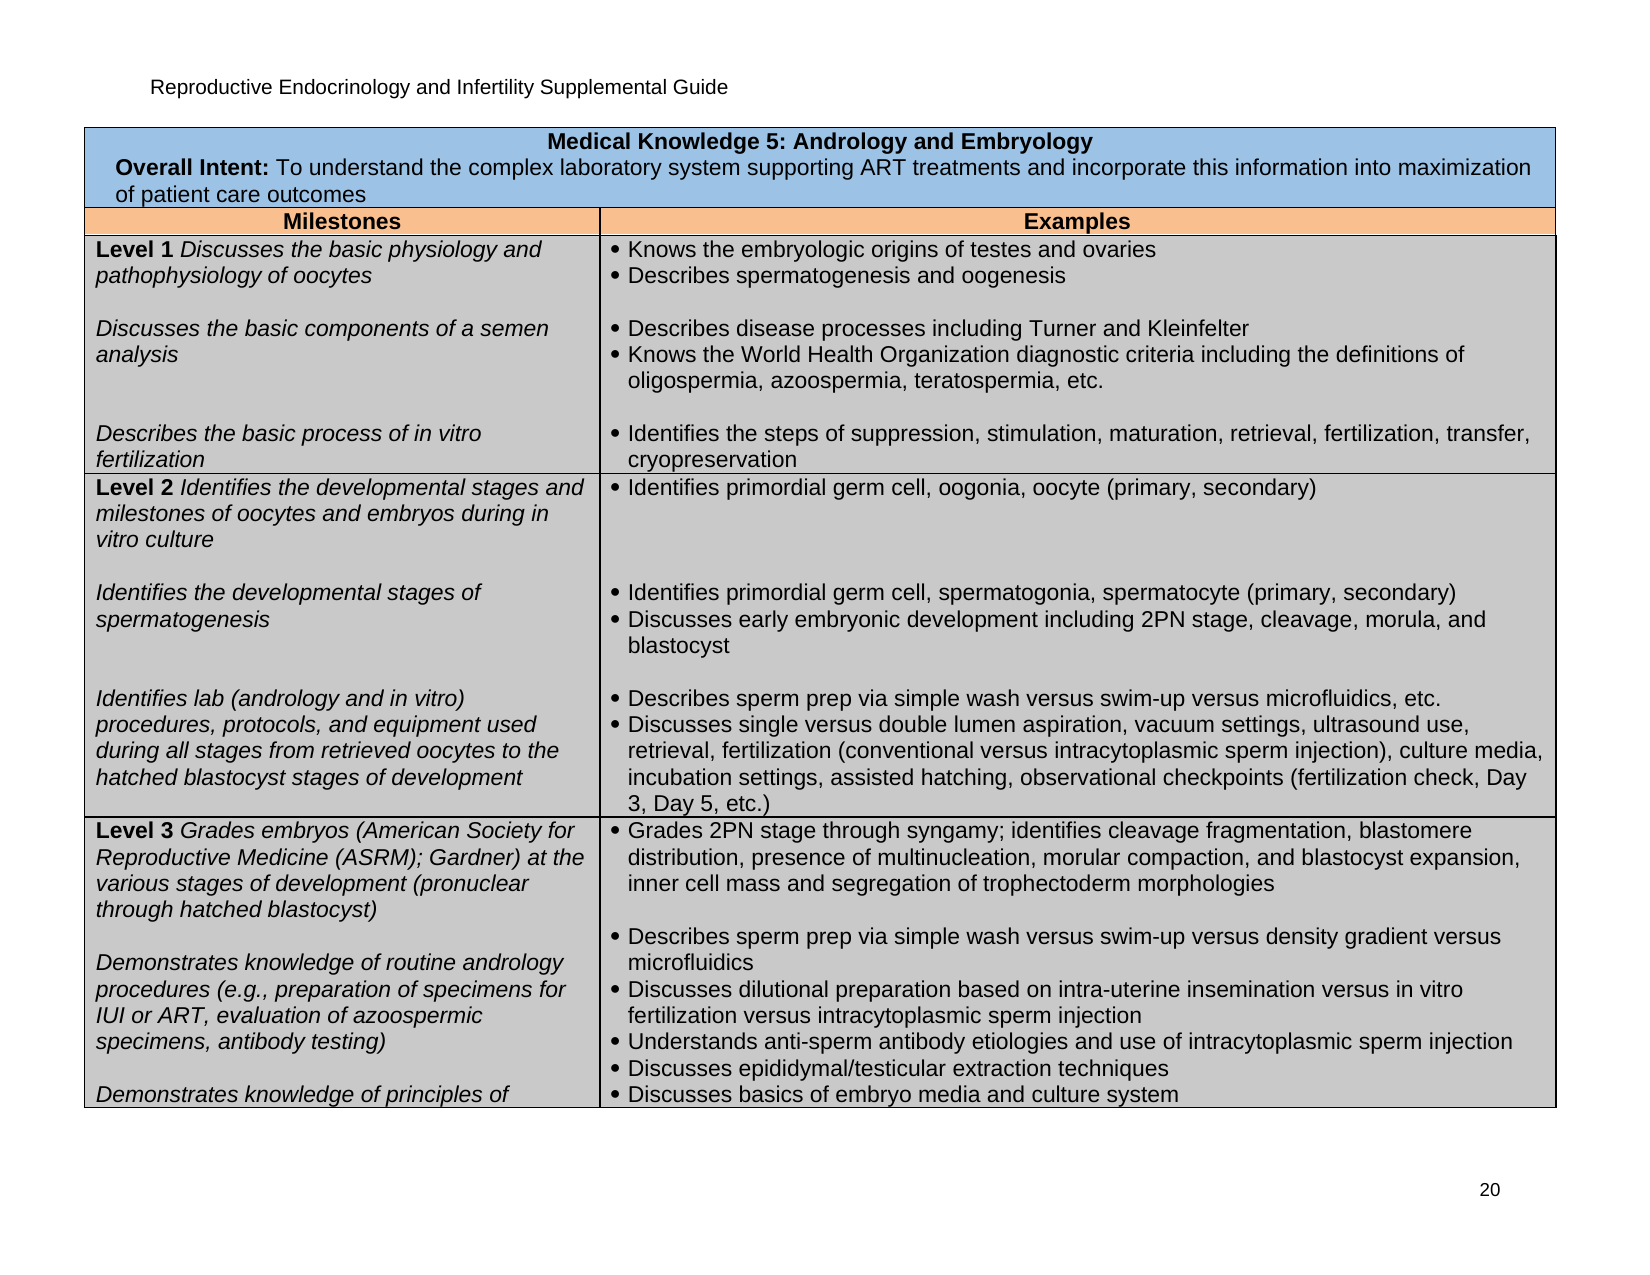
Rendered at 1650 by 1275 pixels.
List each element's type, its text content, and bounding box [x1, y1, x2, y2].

table_cell Knows the embryologic origins of testes and ovaries Describes spermatogenesis and oogenesis Describes disease processes including Turner and Kleinfelter Knows the World Health Organization diagnostic criteria including the definitions of oligospermia, azoospermia, teratospermia, etc. Identifies the steps of suppression, stimulation, maturation, retrieval, fertilization, transfer, cryopreservation [601, 236, 1555, 473]
table_cell Level 2 Identifies the developmental stages and milestones of oocytes and embryos during in vitro culture Identifies the developmental stages of spermatogenesis Identifies lab (andrology and in vitro) procedures, protocols, and equipment used during all stages from retrieved oocytes to the hatched blastocyst stages of development [85, 474, 599, 816]
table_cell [85, 818, 599, 1107]
table_cell Level 1 Discusses the basic physiology and pathophysiology of oocytes Discusses the basic components of a semen analysis Describes the basic process of in vitro fertilization [85, 236, 599, 473]
table_cell Identifies primordial germ cell, oogonia, oocyte (primary, secondary) Identifies primordial germ cell, spermatogonia, spermatocyte (primary, secondary) Discusses early embryonic development including 2PN stage, cleavage, morula, and blastocyst Describes sperm prep via simple wash versus swim-up versus microfluidics, etc. Discusses single versus double lumen aspiration, vacuum settings, ultrasound use, retrieval, fertilization (conventional versus intracytoplasmic sperm injection), culture media, incubation settings, assisted hatching, observational checkpoints (fertilization check, Day 3, Day 5, etc.) [601, 474, 1555, 816]
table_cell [601, 818, 1555, 1107]
table_cell Examples [601, 208, 1555, 234]
table_cell Milestones [85, 208, 599, 234]
table_header Medical Knowledge 5: Andrology and Embryology Overall Intent: To understand the complex laboratory system supporting ART treatments and incorporate this information into maximization of patient care outcomes [85, 128, 1555, 207]
